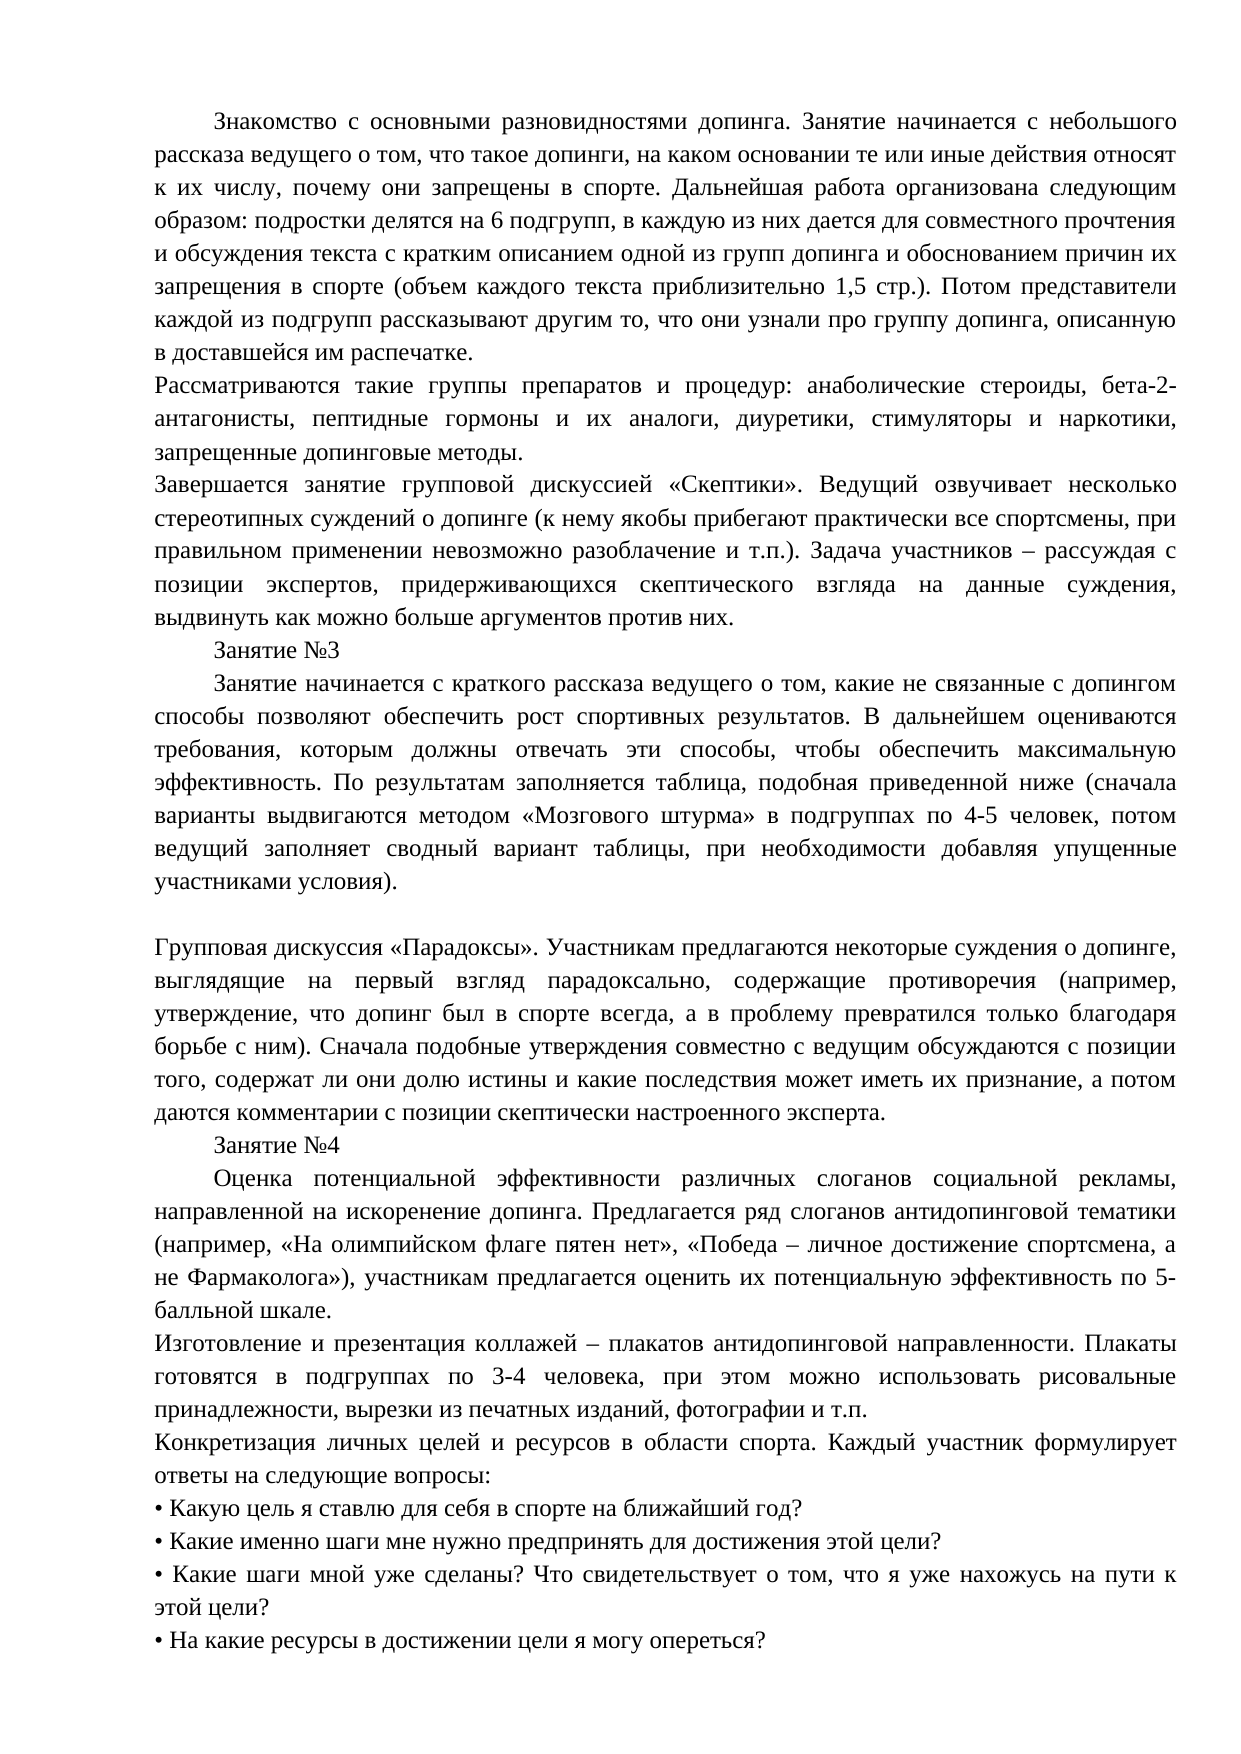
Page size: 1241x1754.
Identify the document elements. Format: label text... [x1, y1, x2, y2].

text • Какие именно шаги мне нужно предпринять для достижения этой цели? [154, 1526, 1178, 1555]
text Групповая дискуссия «Парадоксы». Участникам предлагаются некоторые суждения о допинге, выглядящие на первый взгляд парадоксально, содержащие противоречия (например, утверждение, что допинг был в спорте всегда, а в проблему превратился только благодаря борьбе с ним). Сначала подобные утверждения совместно с ведущим обсуждаются с позиции того, содержат ли они долю истины и какие последствия может иметь их признание, а потом даются комментарии с позиции скептически настроенного эксперта. [154, 932, 1178, 1126]
text Знакомство с основными разновидностями допинга. Занятие начинается с небольшого рассказа ведущего о том, что такое допинги, на каком основании те или иные действия относят к их числу, почему они запрещены в спорте. Дальнейшая работа организована следующим образом: подростки делятся на 6 подгрупп, в каждую из них дается для совместного прочтения и обсуждения текста с кратким описанием одной из групп допинга и обоснованием причин их запрещения в спорте (объем каждого текста приблизительно 1,5 стр.). Потом представители каждой из подгрупп рассказывают другим то, что они узнали про группу допинга, описанную в доставшейся им распечатке. [154, 106, 1178, 366]
text Оценка потенциальной эффективности различных слоганов социальной рекламы, направленной на искоренение допинга. Предлагается ряд слоганов антидопинговой тематики (например, «На олимпийском флаге пятен нет», «Победа – личное достижение спортсмена, а не Фармаколога»), участникам предлагается оценить их потенциальную эффективность по 5-балльной шкале. [154, 1163, 1178, 1324]
text Изготовление и презентация коллажей – плакатов антидопинговой направленности. Плакаты готовятся в подгруппах по 3-4 человека, при этом можно использовать рисовальные принадлежности, вырезки из печатных изданий, фотографии и т.п. [154, 1328, 1178, 1423]
text • Какие шаги мной уже сделаны? Что свидетельствует о том, что я уже нахожусь на пути к этой цели? [154, 1559, 1178, 1621]
text • На какие ресурсы в достижении цели я могу опереться? [154, 1625, 1178, 1654]
text Занятие №3 [154, 635, 1178, 663]
text Конкретизация личных целей и ресурсов в области спорта. Каждый участник формулирует ответы на следующие вопросы: [154, 1427, 1178, 1489]
text Занятие №4 [154, 1130, 1178, 1159]
text Занятие начинается с краткого рассказа ведущего о том, какие не связанные с допингом способы позволяют обеспечить рост спортивных результатов. В дальнейшем оцениваются требования, которым должны отвечать эти способы, чтобы обеспечить максимальную эффективность. По результатам заполняется таблица, подобная приведенной ниже (сначала варианты выдвигаются методом «Мозгового штурма» в подгруппах по 4-5 человек, потом ведущий заполняет сводный вариант таблицы, при необходимости добавляя упущенные участниками условия). [154, 668, 1178, 894]
text Рассматриваются такие группы препаратов и процедур: анаболические стероиды, бета-2-антагонисты, пептидные гормоны и их аналоги, диуретики, стимуляторы и наркотики, запрещенные допинговые методы. [154, 371, 1178, 465]
text • Какую цель я ставлю для себя в спорте на ближайший год? [154, 1493, 1178, 1522]
text Завершается занятие групповой дискуссией «Скептики». Ведущий озвучивает несколько стереотипных суждений о допинге (к нему якобы прибегают практически все спортсмены, при правильном применении невозможно разоблачение и т.п.). Задача участников – рассуждая с позиции экспертов, придерживающихся скептического взгляда на данные суждения, выдвинуть как можно больше аргументов против них. [154, 469, 1178, 630]
